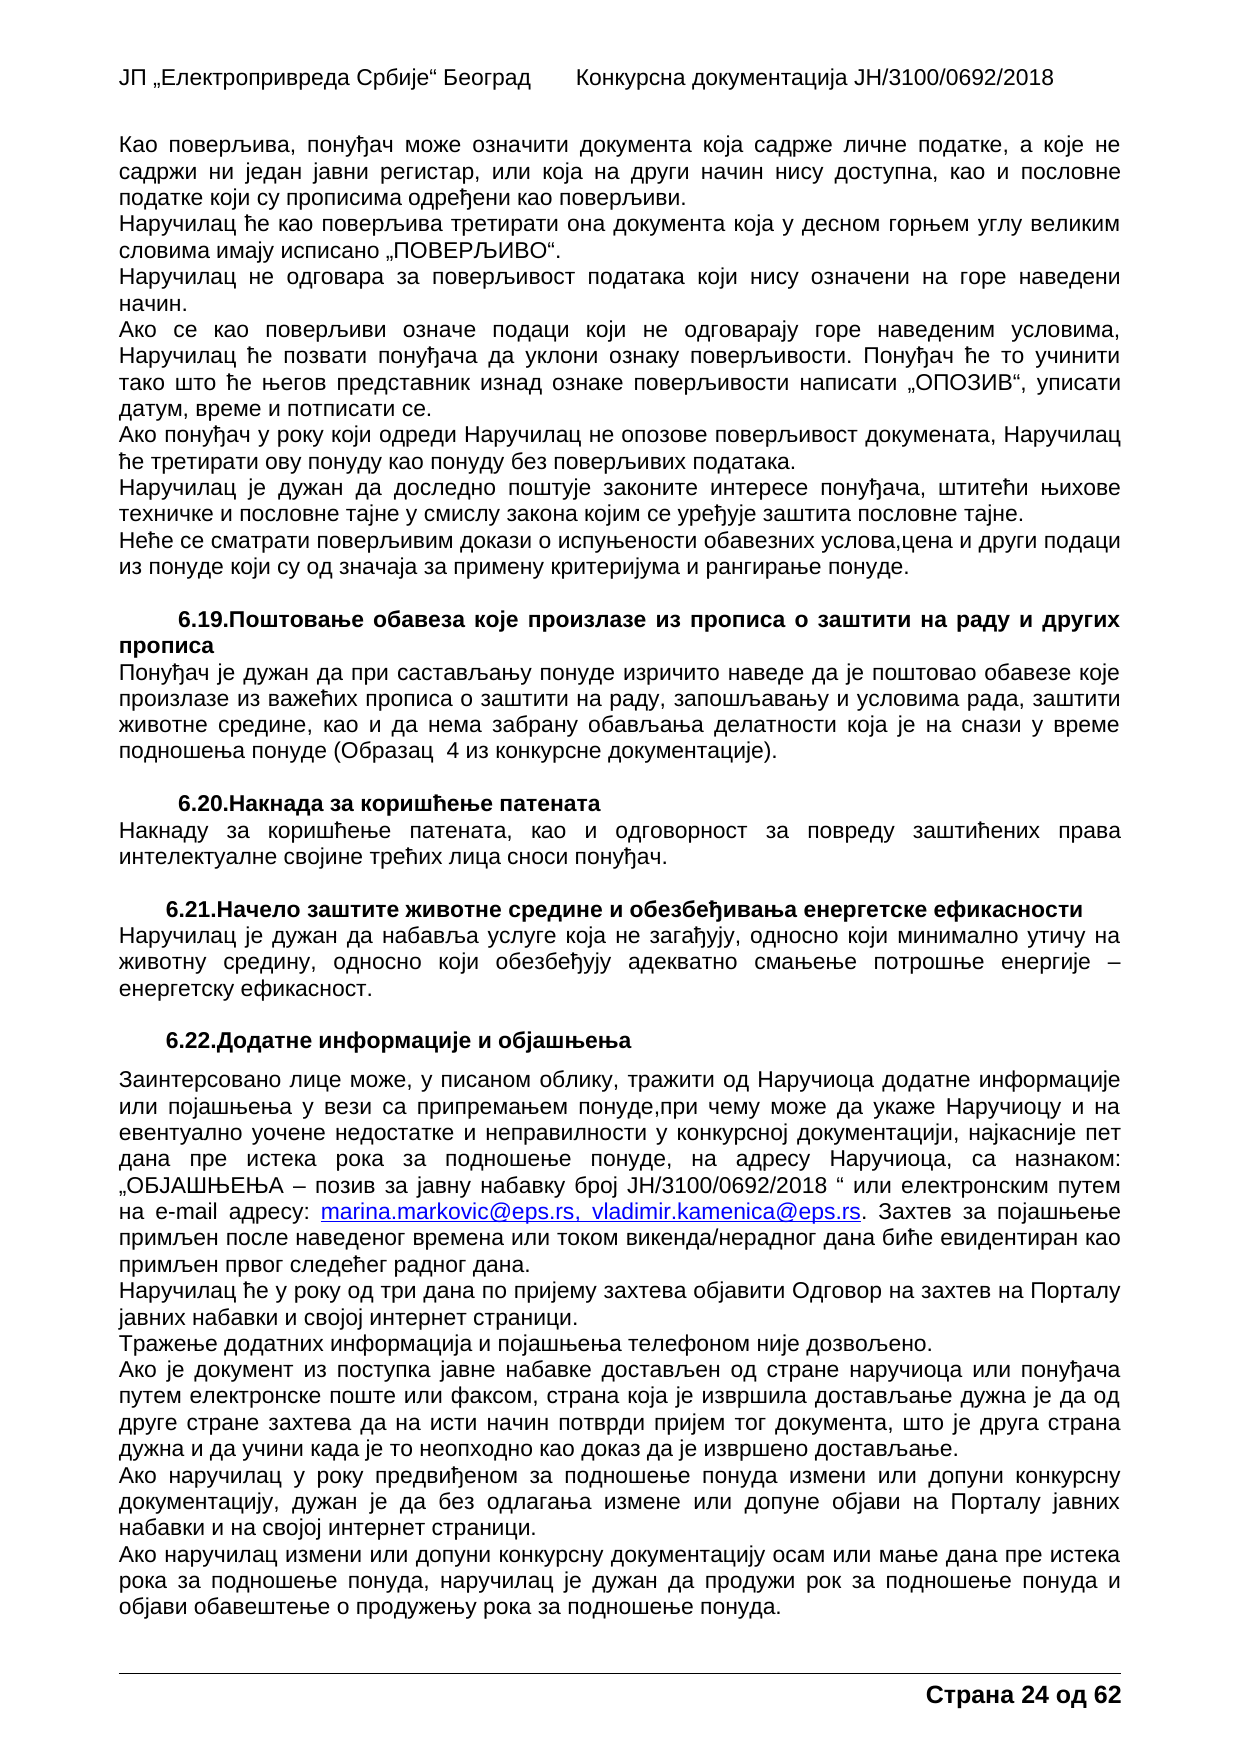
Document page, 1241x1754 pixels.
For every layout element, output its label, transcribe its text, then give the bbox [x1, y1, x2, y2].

text Заинтерсовано лице може, у писаном облику, тражити од Наручиоца додатне информације или појашњења у вези са припремањем понуде,при чему може да укаже Наручиоцу и на евентуално уочене недостатке и неправилности у конкурсној документацији, најкасније пет дана пре истека рока за подношење понуде, на адресу Наручиоца, са назнаком: „ОБЈАШЊЕЊА – позив за јавну набавку број ЈН/3100/0692/2018 “ или електронским путем на е-mail адресу: marina.markovic@eps.rs, vladimir.kamenica@eps.rs. Захтев за појашњење примљен после наведеног времена или током викенда/нерадног дана биће евидентиран као примљен првог следећег радног дана. [119, 1066, 1121, 1277]
text Као поверљива, понуђач може означити документа која садрже личне податке, а које не садржи ни један јавни регистар, или која на други начин нису доступна, као и пословне податке који су прописима одређени као поверљиви. [119, 131, 1121, 210]
text Наручилац ће у року од три дана по пријему захтева објавити Одговор на захтев на Порталу јавних набавки и својој интернет страници. [119, 1277, 1121, 1330]
text Наручилац је дужан да доследно поштује законите интересе понуђача, штитећи њихове техничке и пословне тајне у смислу закона којим се уређује заштита пословне тајне. [119, 474, 1121, 527]
text Ако наручилац у року предвиђеном за подношење понуда измени или допуни конкурсну документацију, дужан је да без одлагања измене или допуне објави на Порталу јавних набавки и на својој интернет страници. [119, 1462, 1121, 1541]
text Неће се сматрати поверљивим докази о испуњености обавезних услова,цена и други подаци из понуде који су од значаја за примену критеријума и рангирање понуде. [119, 527, 1121, 579]
text Накнаду за коришћење патената, као и одговорност за повреду заштићених права интелектуалне својине трећих лица сноси понуђач. [119, 817, 1121, 869]
text 6.19.Поштовање обавеза које произлазе из прописа о заштити на раду и других прописа [119, 606, 1121, 658]
text Ако се као поверљиви означе подаци који не одговарају горе наведеним условима, Наручилац ће позвати понуђача да уклони ознаку поверљивости. Понуђач ће то учинити тако што ће његов представник изнад ознаке поверљивости написати „ОПОЗИВ“, уписати датум, време и потписати се. [119, 316, 1121, 421]
text Понуђач је дужан да при састављању понуде изричито наведе да је поштовао обавезе које произлазе из важећих прописа о заштити на раду, запошљавању и условима рада, заштити животне средине, као и да нема забрану обављања делатности која је на снази у време подношења понуде (Образац 4 из конкурсне документације). [119, 658, 1121, 764]
text Наручилац ће као поверљива третирати она документа која у десном горњем углу великим словима имају исписано „ПОВЕРЉИВО“. [119, 210, 1121, 263]
text 6.20.Накнада за коришћење патената [119, 790, 1121, 817]
text Ако је документ из поступка јавне набавке достављен од стране наручиоца или понуђача путем електронске поште или факсом, страна која је извршила достављање дужна је да од друге стране захтева да на исти начин потврди пријем тог документа, што је друга страна дужна и да учини када је то неопходно као доказ да је извршено достављање. [119, 1356, 1121, 1462]
text Наручилац не одговара за поверљивост података који нису означени на горе наведени начин. [119, 263, 1121, 316]
text Тражење додатних информација и појашњења телефоном није дозвољено. [119, 1330, 1121, 1356]
text Ако наручилац измени или допуни конкурсну документацију осам или мање дана пре истека рока за подношење понуда, наручилац је дужан да продужи рок за подношење понуда и објави обавештење о продужењу рока за подношење понуда. [119, 1541, 1121, 1620]
text 6.21.Начело заштите животне средине и обезбеђивања енергетске ефикасности [166, 896, 1121, 922]
text 6.22.Додатне информације и објашњења [166, 1027, 1121, 1054]
text Наручилац је дужан да набавља услуге која не загађују, односно који минимално утичу на животну средину, односно који обезбеђују адекватно смањење потрошње енергије – енергетску ефикасност. [119, 922, 1121, 1001]
text Ако понуђач у року који одреди Наручилац не опозове поверљивост докумената, Наручилац ће третирати ову понуду као понуду без поверљивих података. [119, 421, 1121, 474]
